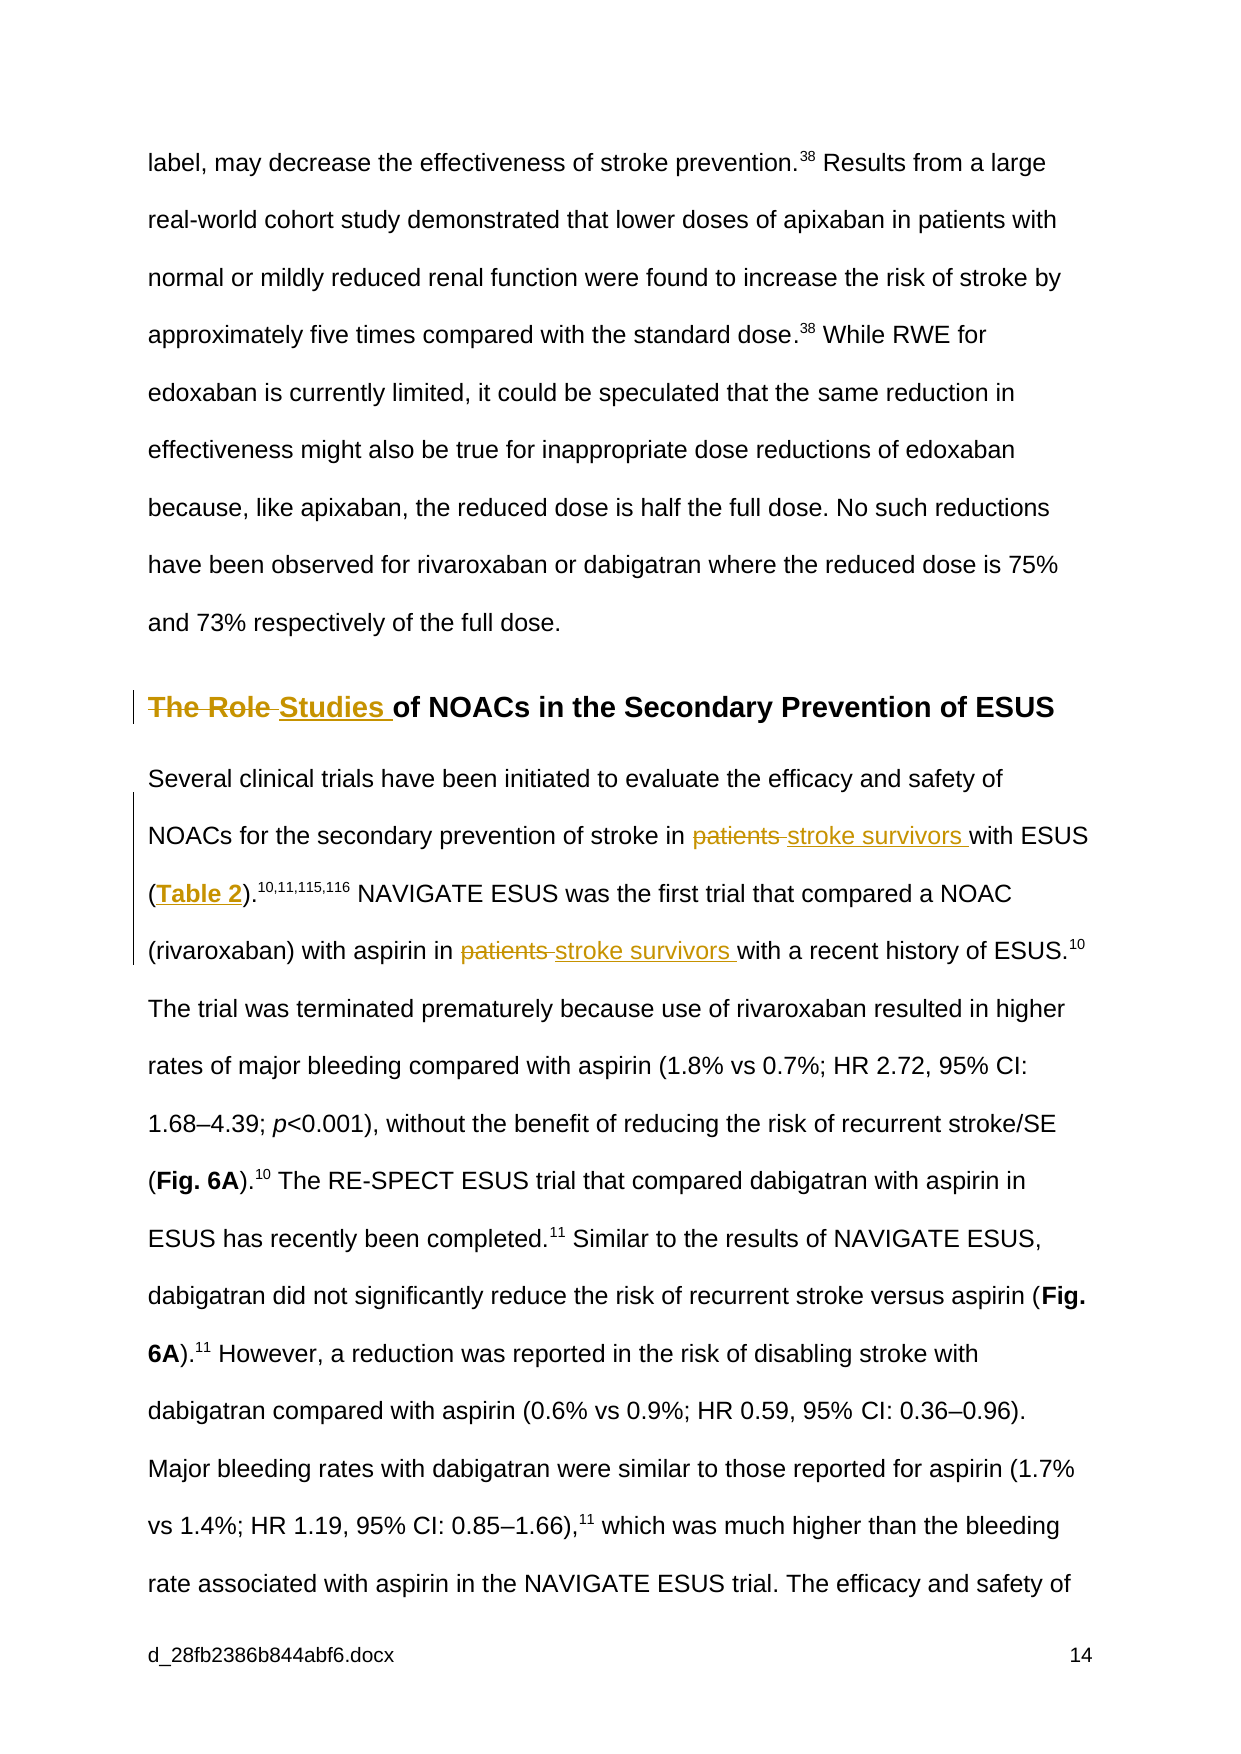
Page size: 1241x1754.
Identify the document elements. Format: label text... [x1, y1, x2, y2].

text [148, 763, 1092, 1597]
subtitle of NOACs in the Secondary Prevention of ESUS [148, 690, 1092, 724]
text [148, 148, 1092, 636]
